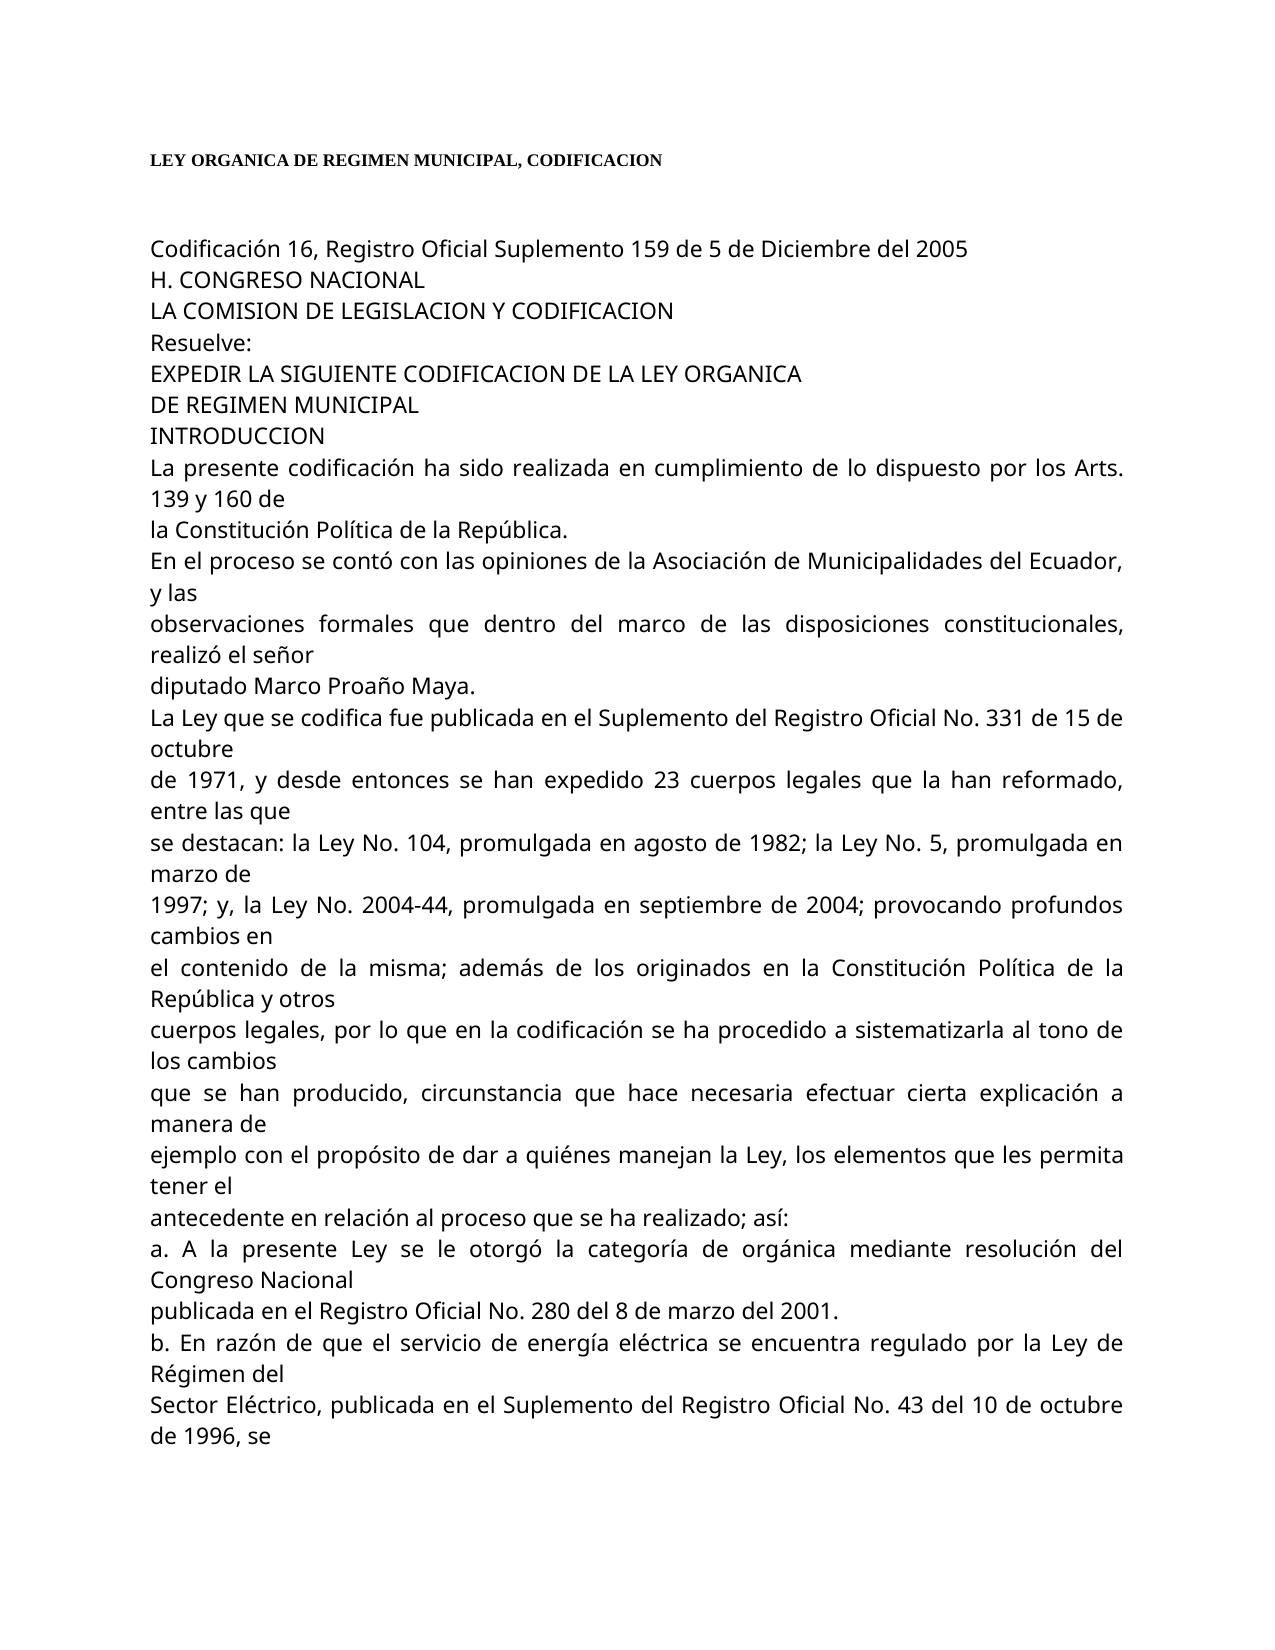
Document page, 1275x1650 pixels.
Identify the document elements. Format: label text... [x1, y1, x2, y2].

text H. CONGRESO NACIONAL [150, 264, 1125, 295]
text se destacan: la Ley No. 104, promulgada en agosto de 1982; la Ley No. 5, promulgada en marzo de [150, 827, 1125, 889]
text b. En razón de que el servicio de energía eléctrica se encuentra regulado por la Ley de Régimen del [150, 1327, 1125, 1389]
text Resuelve: [150, 327, 1125, 358]
text a. A la presente Ley se le otorgó la categoría de orgánica mediante resolución del Congreso Nacional [150, 1233, 1125, 1295]
text publicada en el Registro Oficial No. 280 del 8 de marzo del 2001. [150, 1295, 1125, 1327]
text que se han producido, circunstancia que hace necesaria efectuar cierta explicación a manera de [150, 1077, 1125, 1139]
text LA COMISION DE LEGISLACION Y CODIFICACION [150, 295, 1125, 327]
text La presente codificación ha sido realizada en cumplimiento de lo dispuesto por los Arts. 139 y 160 de [150, 452, 1125, 514]
text LEY ORGANICA DE REGIMEN MUNICIPAL, CODIFICACION [150, 150, 1125, 170]
text ejemplo con el propósito de dar a quiénes manejan la Ley, los elementos que les permita tener el [150, 1139, 1125, 1202]
text DE REGIMEN MUNICIPAL [150, 389, 1125, 420]
text cuerpos legales, por lo que en la codificación se ha procedido a sistematizarla al tono de los cambios [150, 1014, 1125, 1077]
text de 1971, y desde entonces se han expedido 23 cuerpos legales que la han reformado, entre las que [150, 764, 1125, 827]
text diputado Marco Proaño Maya. [150, 670, 1125, 702]
text En el proceso se contó con las opiniones de la Asociación de Municipalidades del Ecuador, y las [150, 545, 1125, 608]
text el contenido de la misma; además de los originados en la Constitución Política de la República y otros [150, 952, 1125, 1014]
text La Ley que se codifica fue publicada en el Suplemento del Registro Oficial No. 331 de 15 de octubre [150, 702, 1125, 764]
text INTRODUCCION [150, 420, 1125, 452]
text EXPEDIR LA SIGUIENTE CODIFICACION DE LA LEY ORGANICA [150, 358, 1125, 389]
text observaciones formales que dentro del marco de las disposiciones constitucionales, realizó el señor [150, 608, 1125, 670]
text Sector Eléctrico, publicada en el Suplemento del Registro Oficial No. 43 del 10 de octubre de 1996, se [150, 1389, 1125, 1452]
text la Constitución Política de la República. [150, 514, 1125, 545]
text antecedente en relación al proceso que se ha realizado; así: [150, 1202, 1125, 1233]
text Codificación 16, Registro Oficial Suplemento 159 de 5 de Diciembre del 2005 [150, 233, 1125, 264]
text 1997; y, la Ley No. 2004-44, promulgada en septiembre de 2004; provocando profundos cambios en [150, 889, 1125, 952]
